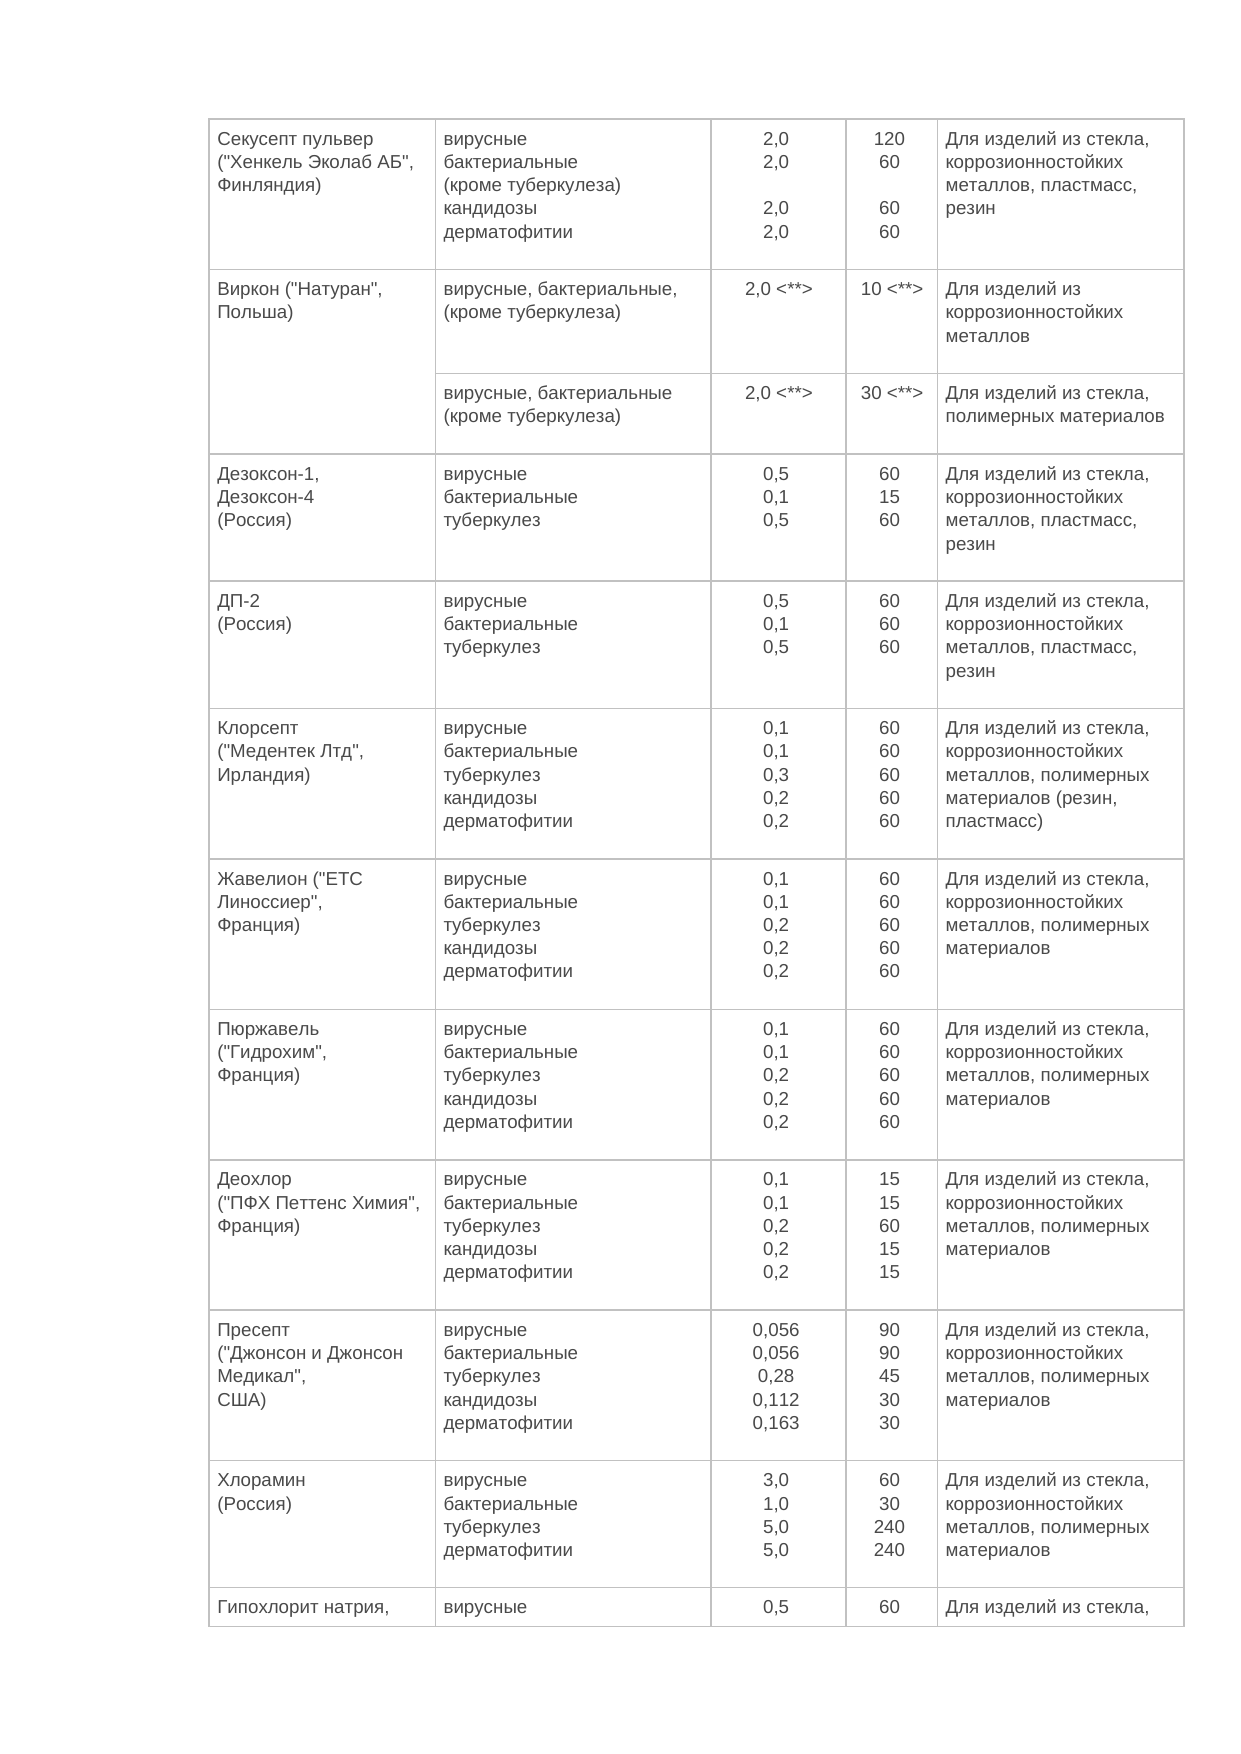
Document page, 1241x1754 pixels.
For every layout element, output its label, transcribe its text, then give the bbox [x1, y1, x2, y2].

table_cell вирусные, бактериальные (кроме туберкулеза) [436, 120, 710, 245]
table_cell Для изделий из стекла, коррозионностойких металлов, пластмасс, резин (кроме эндоскопов) [938, 120, 1183, 245]
table_cell вирусные бактериальные туберкулез кандидозы дерматофитии [436, 940, 710, 1089]
table_cell 2,0 <**> [712, 120, 845, 245]
table_cell 0,1 0,1 0,2 0,2 0,2 [712, 1392, 845, 1540]
table_cell вирусные, бактериальные (кроме туберкулеза) [436, 605, 710, 684]
table_cell 30 <**> [847, 247, 937, 349]
table_cell 120 60 60 60 [847, 351, 937, 500]
table_cell 60 60 60 60 60 [847, 940, 937, 1089]
table_cell Для изделий из стекла, коррозионностойких металлов, полимерных материалов [938, 1392, 1183, 1540]
table_cell Для изделий из стекла, коррозионностойких металлов, пластмасс, резин [938, 351, 1183, 500]
table_cell Для изделий из стекла, коррозионностойких металлов, пластмасс, резин [938, 813, 1183, 939]
table_cell вирусные, бактериальные, (кроме туберкулеза) [436, 501, 710, 604]
table_cell 2,0 <**> [712, 605, 845, 684]
table_cell 90 90 45 30 30 [847, 1542, 937, 1626]
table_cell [210, 1542, 435, 1626]
table_cell Дезоксон-1, Дезоксон-4 (Россия) [210, 686, 435, 812]
table_cell Для изделий из стекла, коррозионностойких металлов, полимерных материалов [938, 1091, 1183, 1239]
table_cell Виркон ("КРКА", Словения) [210, 120, 435, 349]
table_cell 2,0 <**> [712, 247, 845, 349]
table_cell 30 <**> [847, 605, 937, 684]
table_cell вирусные, бактериальные(крометуберкулеза) [436, 247, 710, 349]
table_cell Деохлор ("ПФХ Петтенс Химия", Франция) [210, 1392, 435, 1540]
table_cell Секусепт пульвер ("Хенкель Эколаб АБ", Финляндия) [210, 351, 435, 500]
table_cell Эндоскопы [938, 247, 1183, 349]
table_cell вирусные бактериальные (кроме туберкулеза) кандидозы дерматофитии [436, 351, 710, 500]
table_cell вирусные бактериальные туберкулез кандидозы дерматофитии [436, 1241, 710, 1390]
table_cell вирусные бактериальные туберкулез [436, 813, 710, 939]
table_cell 0,5 0,1 0,5 [712, 813, 845, 939]
table_cell 0,1 0,1 0,3 0,2 0,2 [712, 940, 845, 1089]
table_cell 60 60 60 [847, 813, 937, 939]
table_cell 2,0 <**> [712, 501, 845, 604]
table_cell 0,5 0,1 0,5 [712, 686, 845, 812]
table_cell 60 60 60 60 60 [847, 1091, 937, 1239]
table_cell Клорсепт ("Медентек Лтд", Ирландия) [210, 940, 435, 1089]
table_cell 60 15 60 [847, 686, 937, 812]
table_cell вирусные бактериальные туберкулез [436, 686, 710, 812]
table_cell Для изделий из стекла, коррозионностойких металлов, пластмасс, резин [938, 686, 1183, 812]
table_cell Для изделий из стекла, коррозионностойких металлов, полимерных материалов [938, 1241, 1183, 1390]
table_cell вирусные бактериальные туберкулез кандидозы дерматофитии [436, 1392, 710, 1540]
table_cell Жавелион ("ETC Линоссиер", Франция) [210, 1091, 435, 1239]
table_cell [938, 1542, 1183, 1626]
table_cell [712, 1542, 845, 1626]
table_cell 0,1 0,1 0,2 0,2 0,2 [712, 1091, 845, 1239]
table_cell Для изделий из стекла, коррозионностойких металлов, полимерных материалов (резин, пластмасс) [938, 940, 1183, 1089]
table_cell Для изделий из стекла, полимерных материалов [938, 605, 1183, 684]
table_cell Для изделий из коррозионностойких металлов [938, 501, 1183, 604]
table_cell Пюржавель ("Гидрохим", Франция) [210, 1241, 435, 1390]
table_cell 15 15 60 15 15 [847, 1392, 937, 1540]
table_cell 2,0 2,0 2,0 2,0 [712, 351, 845, 500]
table_cell ДП-2 (Россия) [210, 813, 435, 939]
table_cell Виркон ("Натуран", Польша) [210, 501, 435, 684]
table_cell 10 <**> [847, 501, 937, 604]
table_cell 0,1 0,1 0,2 0,2 0,2 [712, 1241, 845, 1390]
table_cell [436, 1542, 710, 1626]
table_cell вирусные бактериальные туберкулез кандидозы дерматофитии [436, 1091, 710, 1239]
table_cell 10 <**> [847, 120, 937, 245]
table_cell 60 60 60 60 60 [847, 1241, 937, 1390]
